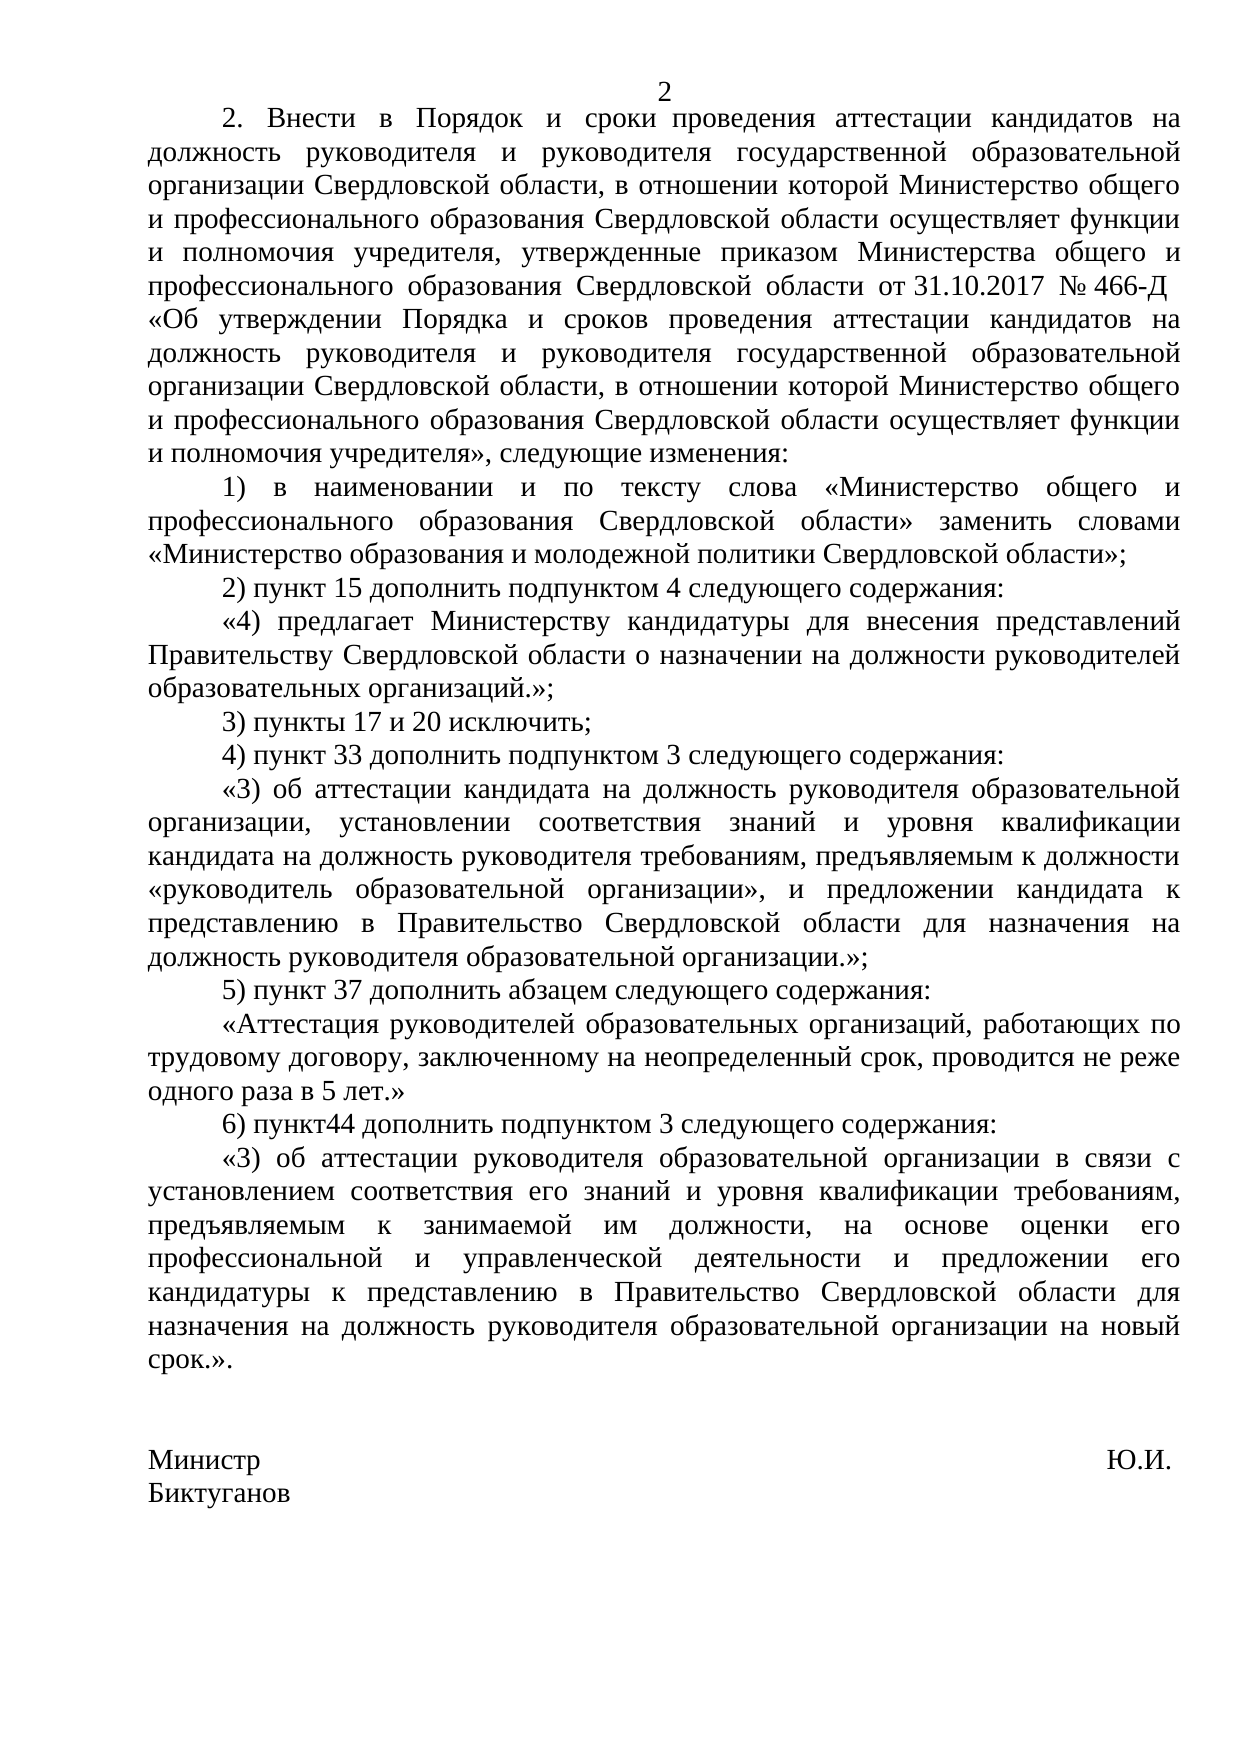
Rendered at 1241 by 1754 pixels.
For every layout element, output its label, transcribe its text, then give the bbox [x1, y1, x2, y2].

text «Аттестация руководителей образовательных организаций, работающих по трудовому договору, заключенному на неопределенный срок, проводится не реже одного раза в 5 лет.» [148, 1006, 1181, 1106]
text «3) об аттестации кандидата на должность руководителя образовательной организации, установлении соответствия знаний и уровня квалификации кандидата на должность руководителя требованиям, предъявляемым к должности «руководитель образовательной организации», и предложении кандидата к представлению в Правительство Свердловской области для назначения на должность руководителя образовательной организации.»; [148, 771, 1181, 972]
text 2. Внести в Порядок и сроки проведения аттестации кандидатов на должность руководителя и руководителя государственной образовательной организации Свердловской области, в отношении которой Министерство общего и профессионального образования Свердловской области осуществляет функции и полномочия учредителя, утвержденные приказом Министерства общего и профессионального образования Свердловской области от 31.10.2017 № 466-Д «Об утверждении Порядка и сроков проведения аттестации кандидатов на должность руководителя и руководителя государственной образовательной организации Свердловской области, в отношении которой Министерство общего и профессионального образования Свердловской области осуществляет функции и полномочия учредителя», следующие изменения: [148, 100, 1181, 469]
text 6) пункт44 дополнить подпунктом 3 следующего содержания: [148, 1106, 1181, 1140]
text 1) в наименовании и по тексту слова «Министерство общего и профессионального образования Свердловской области» заменить словами «Министерство образования и молодежной политики Свердловской области»; [148, 469, 1181, 570]
text 4) пункт 33 дополнить подпунктом 3 следующего содержания: [148, 737, 1181, 771]
text Министр Ю.И. Биктуганов [148, 1442, 1181, 1509]
text 2) пункт 15 дополнить подпунктом 4 следующего содержания: [148, 570, 1181, 603]
text 3) пункты 17 и 20 исключить; [148, 704, 1181, 737]
text «3) об аттестации руководителя образовательной организации в связи с установлением соответствия его знаний и уровня квалификации требованиям, предъявляемым к занимаемой им должности, на основе оценки его профессиональной и управленческой деятельности и предложении его кандидатуры к представлению в Правительство Свердловской области для назначения на должность руководителя образовательной организации на новый срок.». [148, 1140, 1181, 1375]
text 5) пункт 37 дополнить абзацем следующего содержания: [148, 972, 1181, 1006]
text «4) предлагает Министерству кандидатуры для внесения представлений Правительству Свердловской области о назначении на должности руководителей образовательных организаций.»; [148, 603, 1181, 704]
